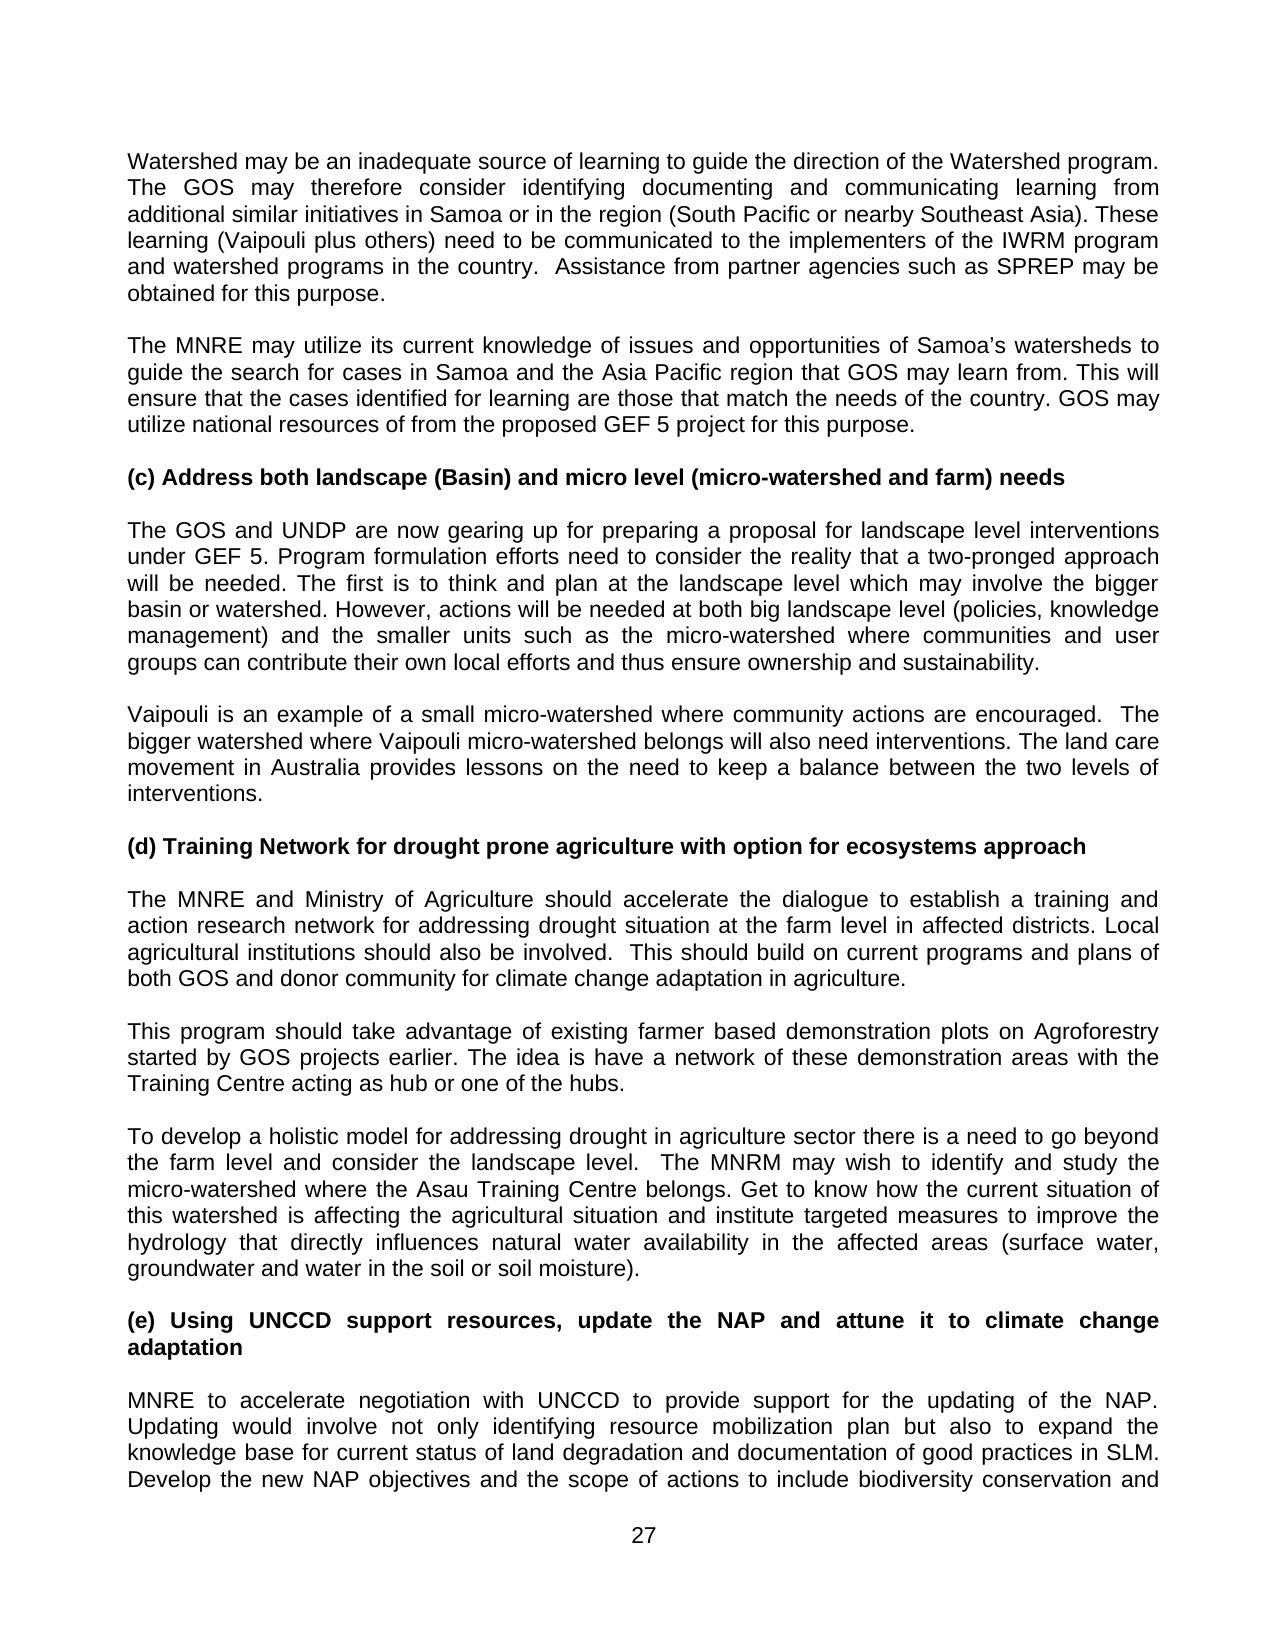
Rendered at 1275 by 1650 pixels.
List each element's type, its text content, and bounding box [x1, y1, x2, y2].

text The MNRE and Ministry of Agriculture should accelerate the dialogue to establish a training and action research network for addressing drought situation at the farm level in affected districts. Local agricultural institutions should also be involved. This should build on current programs and plans of both GOS and donor community for climate change adaptation in agriculture. [127, 886, 1160, 991]
text (e) Using UNCCD support resources, update the NAP and attune it to climate change adaptation [127, 1307, 1160, 1360]
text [127, 148, 1160, 306]
text (d) Training Network for drought prone agriculture with option for ecosystems approach [127, 833, 1160, 859]
text This program should take advantage of existing farmer based demonstration plots on Agroforestry started by GOS projects earlier. The idea is have a network of these demonstration areas with the Training Centre acting as hub or one of the hubs. [127, 1018, 1160, 1097]
text The MNRE may utilize its current knowledge of issues and opportunities of Samoa’s watersheds to guide the search for cases in Samoa and the Asia Pacific region that GOS may learn from. This will ensure that the cases identified for learning are those that match the needs of the country. GOS may utilize national resources of from the proposed GEF 5 project for this purpose. [127, 332, 1160, 438]
text (c) Address both landscape (Basin) and micro level (micro-watershed and farm) needs [127, 464, 1160, 491]
text The GOS and UNDP are now gearing up for preparing a proposal for landscape level interventions under GEF 5. Program formulation efforts need to consider the reality that a two-pronged approach will be needed. The first is to think and plan at the landscape level which may involve the bigger basin or watershed. However, actions will be needed at both big landscape level (policies, knowledge management) and the smaller units such as the micro-watershed where communities and user groups can contribute their own local efforts and thus ensure ownership and sustainability. [127, 517, 1160, 675]
text Vaipouli is an example of a small micro-watershed where community actions are encouraged. The bigger watershed where Vaipouli micro-watershed belongs will also need interventions. The land care movement in Australia provides lessons on the need to keep a balance between the two levels of interventions. [127, 701, 1160, 807]
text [127, 1387, 1160, 1492]
text To develop a holistic model for addressing drought in agriculture sector there is a need to go beyond the farm level and consider the landscape level. The MNRM may wish to identify and study the micro-watershed where the Asau Training Centre belongs. Get to know how the current situation of this watershed is affecting the agricultural situation and institute targeted measures to improve the hydrology that directly influences natural water availability in the affected areas (surface water, groundwater and water in the soil or soil moisture). [127, 1123, 1160, 1281]
